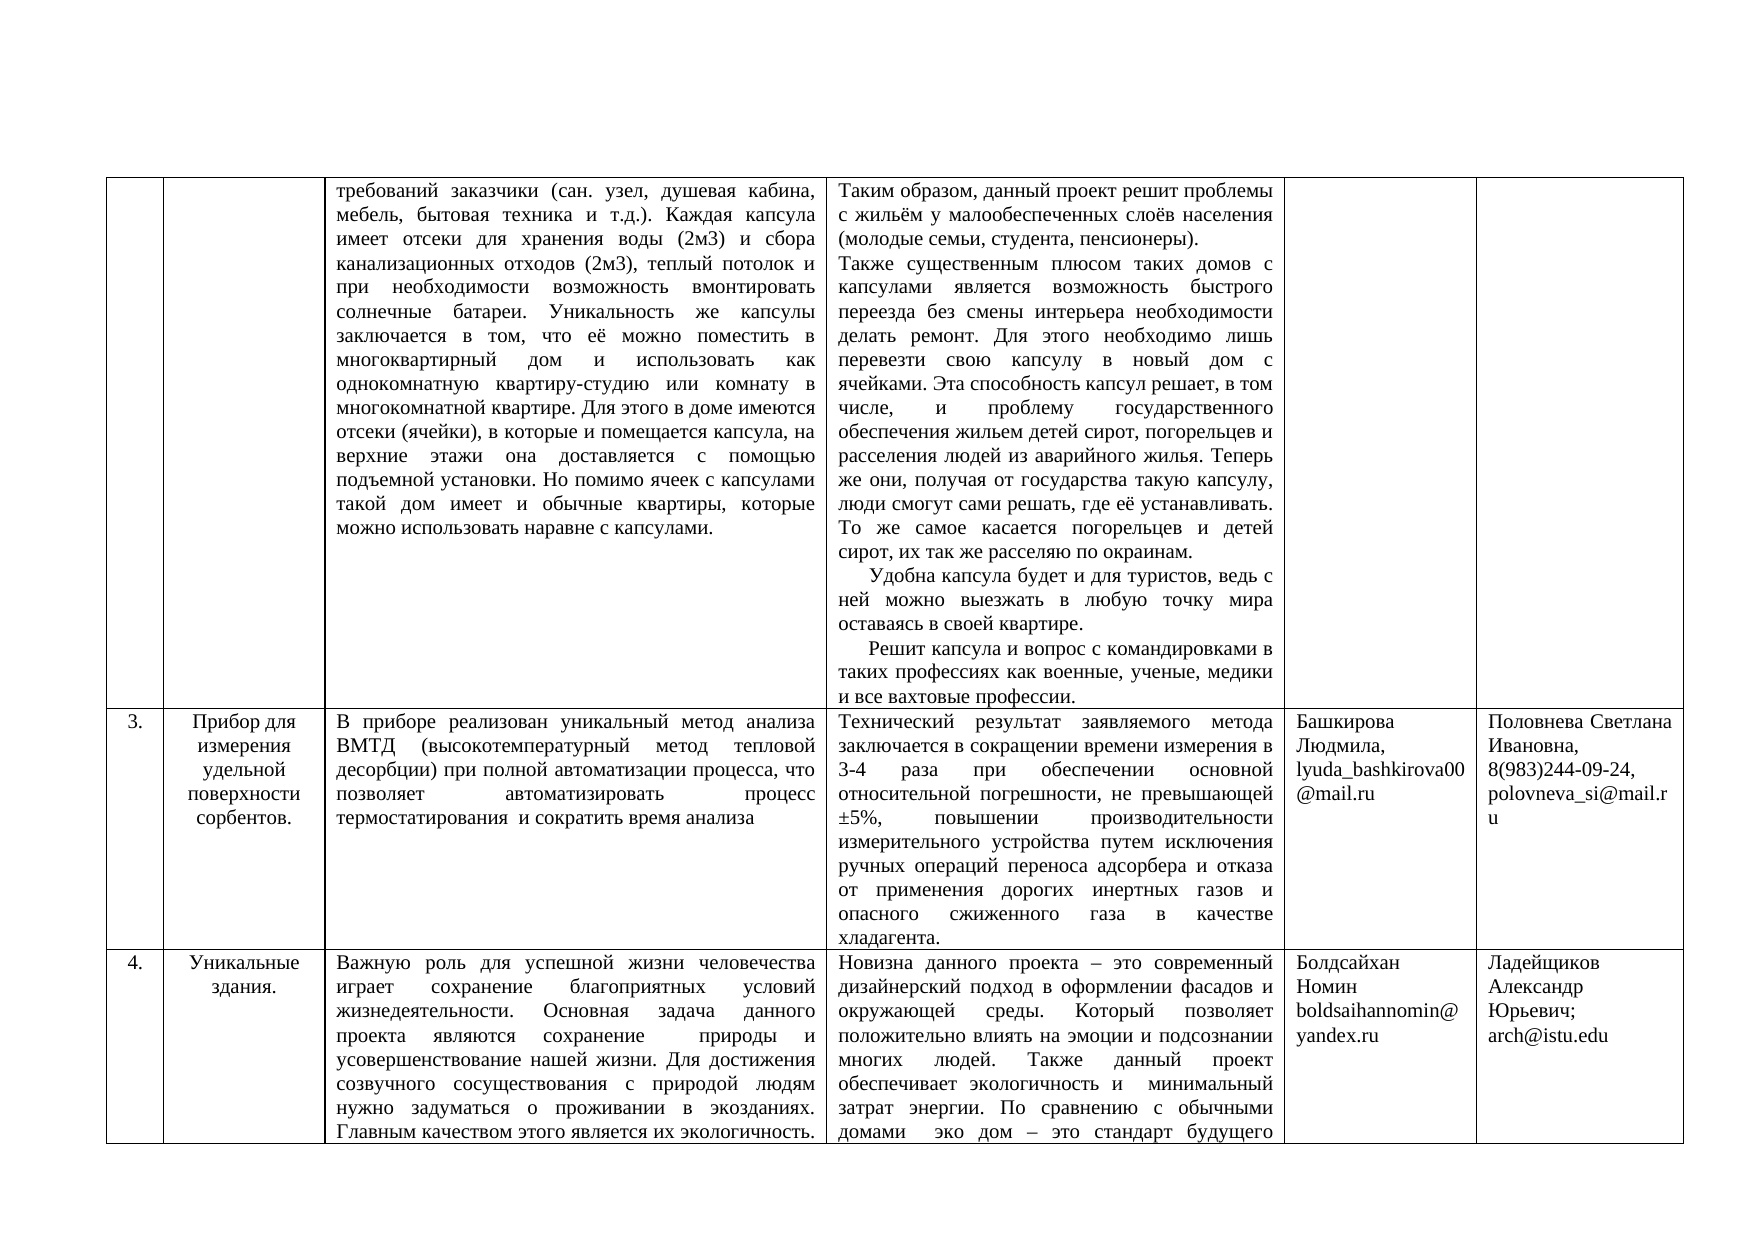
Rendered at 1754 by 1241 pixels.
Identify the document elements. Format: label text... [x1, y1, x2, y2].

table_cell В приборе реализован уникальный метод анализа ВМТД (высокотемпературный метод тепловой десорбции) при полной автоматизации процесса, что позволяет автоматизировать процесс термостатирования и сократить время анализа [326, 709, 826, 949]
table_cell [1477, 178, 1683, 708]
table_cell 3. [107, 709, 163, 949]
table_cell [326, 950, 826, 1143]
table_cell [827, 950, 1284, 1143]
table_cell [827, 178, 1284, 708]
table_cell 2. [107, 178, 163, 708]
table_cell Уникальные здания. [164, 950, 324, 1143]
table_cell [1477, 950, 1683, 1143]
table_cell 4. [107, 950, 163, 1143]
table_cell Половнева Светлана Ивановна, 8(983)244-09-24, polovneva_si@mail.ru [1477, 709, 1683, 949]
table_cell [1285, 178, 1476, 708]
table_cell Технический результат заявляемого метода заключается в сокращении времени измерения в 3-4 раза при обеспечении основной относительной погрешности, не превышающей ±5%, повышении производительности измерительного устройства путем исключения ручных операций переноса адсорбера и отказа от применения дорогих инертных газов и опасного сжиженного газа в качестве хладагента. [827, 709, 1284, 949]
table_cell Башкирова Людмила, lyuda_bashkirova00@mail.ru [1285, 709, 1476, 949]
table_cell Прибор для измерения удельной поверхности сорбентов. [164, 709, 324, 949]
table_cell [326, 178, 826, 708]
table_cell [164, 178, 324, 708]
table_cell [1285, 950, 1476, 1143]
